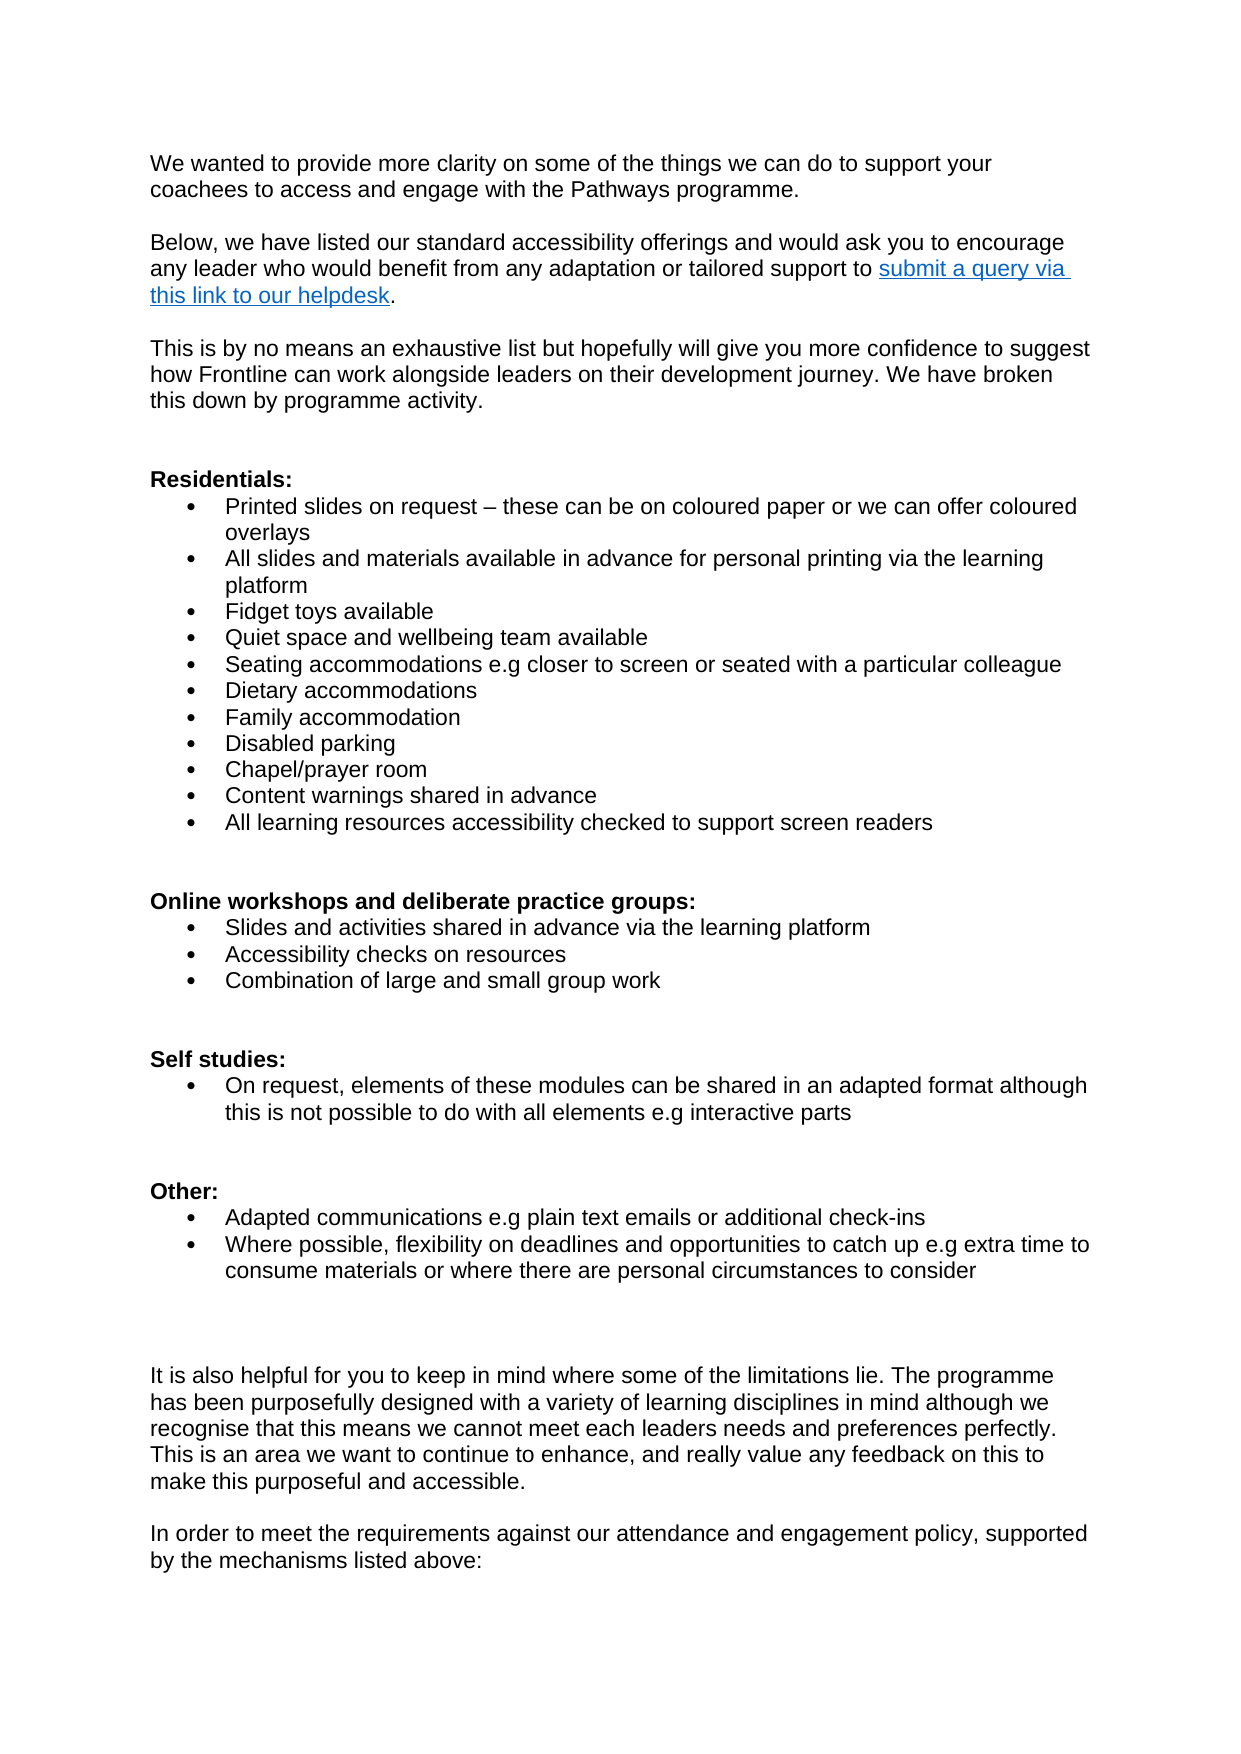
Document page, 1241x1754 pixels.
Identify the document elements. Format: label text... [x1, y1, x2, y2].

text In order to meet the requirements against our attendance and engagement policy, supported by the mechanisms listed above: [150, 1520, 1090, 1573]
list Fidget toys available [187, 598, 1090, 624]
list Seating accommodations e.g closer to screen or seated with a particular colleague [187, 651, 1090, 677]
text Self studies: [150, 1046, 1090, 1072]
list All slides and materials available in advance for personal printing via the learning platform [187, 545, 1090, 598]
list Printed slides on request – these can be on coloured paper or we can offer coloured overlays [187, 493, 1090, 545]
list On request, elements of these modules can be shared in an adapted format although this is not possible to do with all elements e.g interactive parts [187, 1072, 1090, 1125]
list Quiet space and wellbeing team available [187, 624, 1090, 651]
list Accessibility checks on resources [187, 941, 1090, 967]
list Combination of large and small group work [187, 967, 1090, 993]
text Online workshops and deliberate practice groups: [150, 888, 1090, 914]
text This is by no means an exhaustive list but hopefully will give you more confidence to suggest how Frontline can work alongside leaders on their development journey. We have broken this down by programme activity. [150, 334, 1090, 413]
text Residentials: [150, 466, 1090, 493]
text Other: [150, 1178, 1090, 1204]
list Chapel/prayer room [187, 756, 1090, 782]
list Dietary accommodations [187, 677, 1090, 703]
text Below, we have listed our standard accessibility offerings and would ask you to encourage any leader who would benefit from any adaptation or tailored support to submit a query via this link to our helpdesk. [150, 229, 1090, 308]
list Where possible, flexibility on deadlines and opportunities to catch up e.g extra time to consume materials or where there are personal circumstances to consider [187, 1231, 1090, 1283]
list Slides and activities shared in advance via the learning platform [187, 914, 1090, 941]
list All learning resources accessibility checked to support screen readers [187, 809, 1090, 835]
list Disabled parking [187, 730, 1090, 756]
text We wanted to provide more clarity on some of the things we can do to support your coachees to access and engage with the Pathways programme. [150, 150, 1090, 203]
list Content warnings shared in advance [187, 782, 1090, 809]
list Family accommodation [187, 703, 1090, 730]
text It is also helpful for you to keep in mind where some of the limitations lie. The programme has been purposefully designed with a variety of learning disciplines in mind although we recognise that this means we cannot meet each leaders needs and preferences perfectly. This is an area we want to continue to enhance, and really value any feedback on this to make this purposeful and accessible. [150, 1362, 1090, 1494]
list Adapted communications e.g plain text emails or additional check-ins [187, 1204, 1090, 1231]
